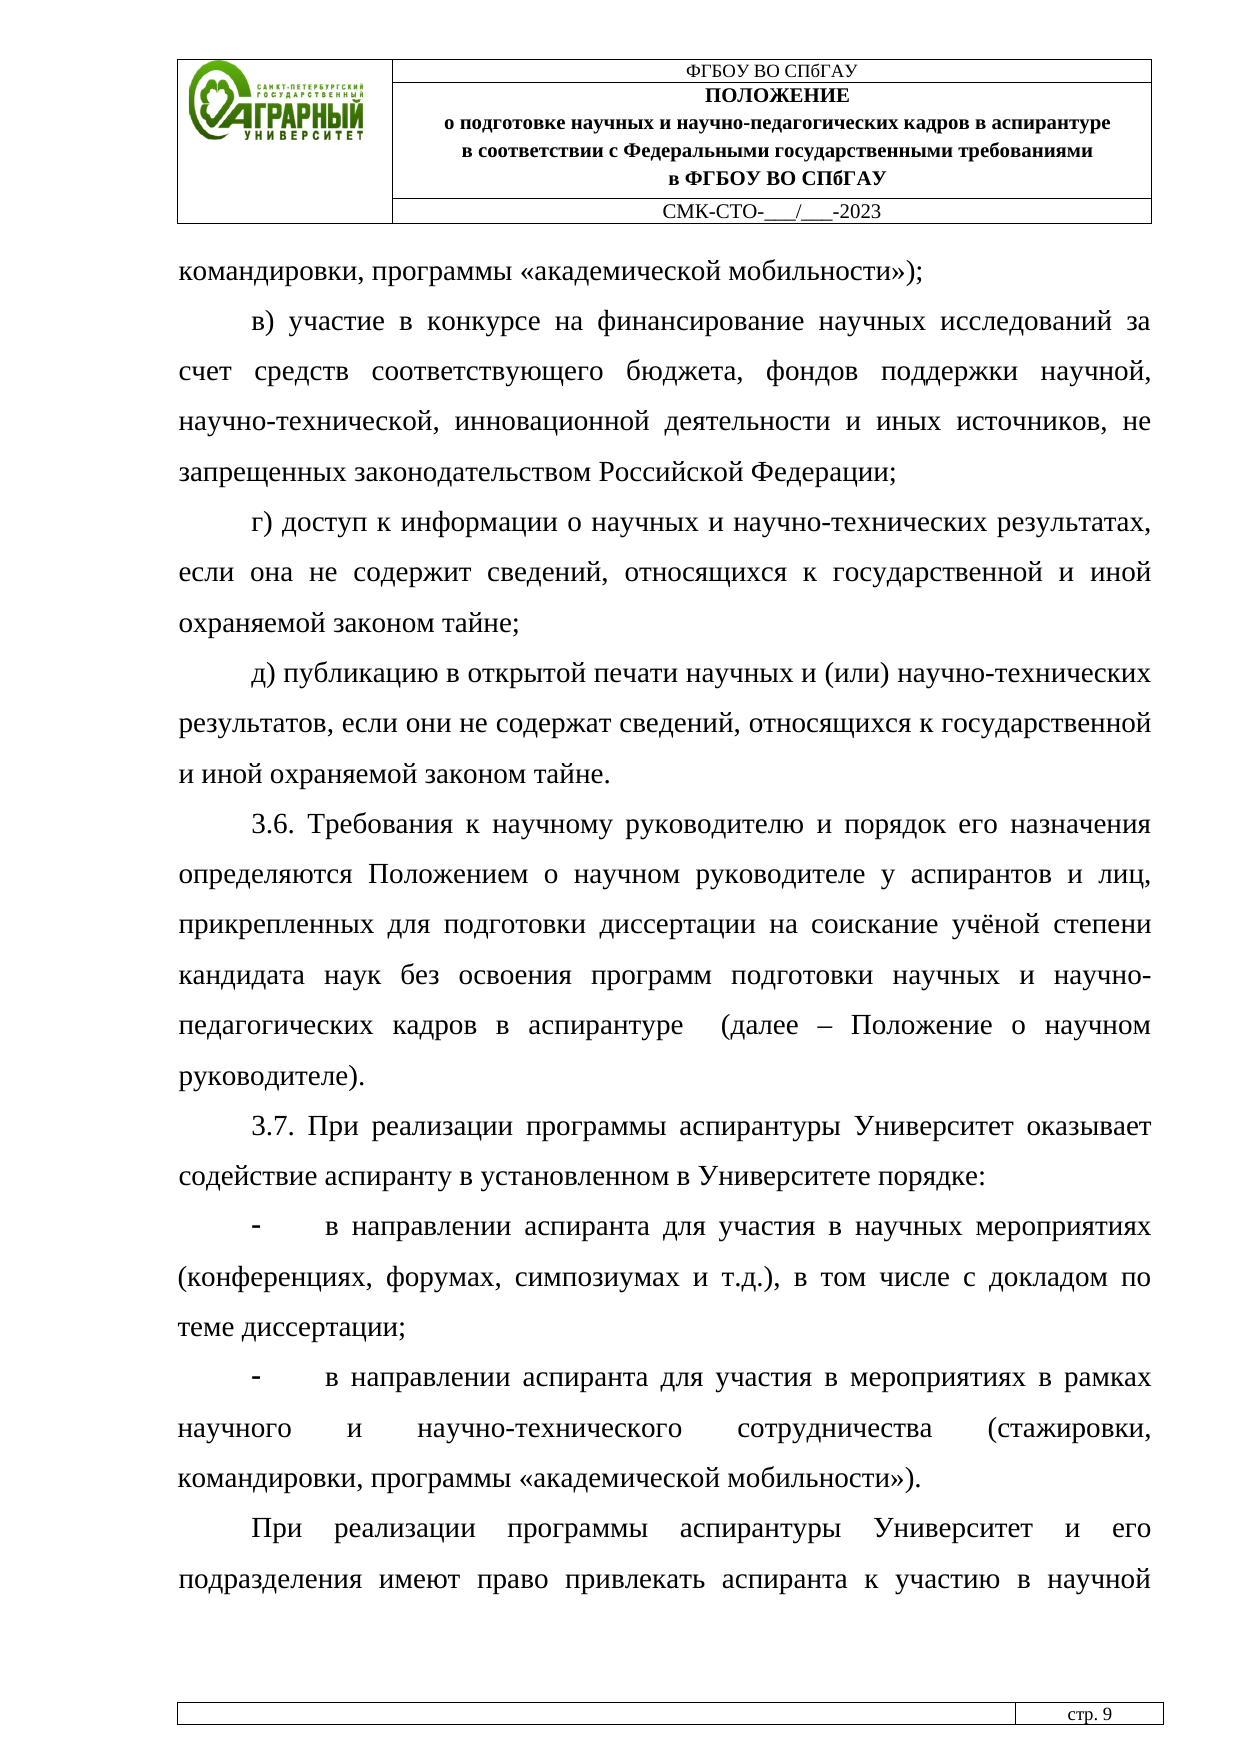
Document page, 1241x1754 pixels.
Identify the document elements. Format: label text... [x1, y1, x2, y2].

text г) доступ к информации о научных и научно-технических результатах, если она не содержит сведений, относящихся к государственной и иной охраняемой законом тайне; [178, 504, 1152, 638]
text 3.6. Требования к научному руководителю и порядок его назначения определяются Положением о научном руководителе у аспирантов и лиц, прикрепленных для подготовки диссертации на соискание учёной степени кандидата наук без освоения программ подготовки научных и научно-педагогических кадров в аспирантуре (далее – Положение о научном руководителе). [178, 806, 1152, 1091]
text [178, 253, 1152, 286]
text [178, 1511, 1152, 1594]
list в направлении аспиранта для участия в научных мероприятиях (конференциях, форумах, симпозиумах и т.д.), в том числе с докладом по теме диссертации; [177, 1208, 1152, 1343]
text д) публикацию в открытой печати научных и (или) научно-технических результатов, если они не содержат сведений, относящихся к государственной и иной охраняемой законом тайне. [178, 655, 1152, 789]
text в) участие в конкурсе на финансирование научных исследований за счет средств соответствующего бюджета, фондов поддержки научной, научно-технической, инновационной деятельности и иных источников, не запрещенных законодательством Российской Федерации; [178, 303, 1152, 487]
list в направлении аспиранта для участия в мероприятиях в рамках научного и научно-технического сотрудничества (стажировки, командировки, программы «академической мобильности»). [177, 1359, 1152, 1494]
picture [188, 60, 363, 140]
text 3.7. При реализации программы аспирантуры Университет оказывает содействие аспиранту в установленном в Университете порядке: [178, 1108, 1152, 1192]
